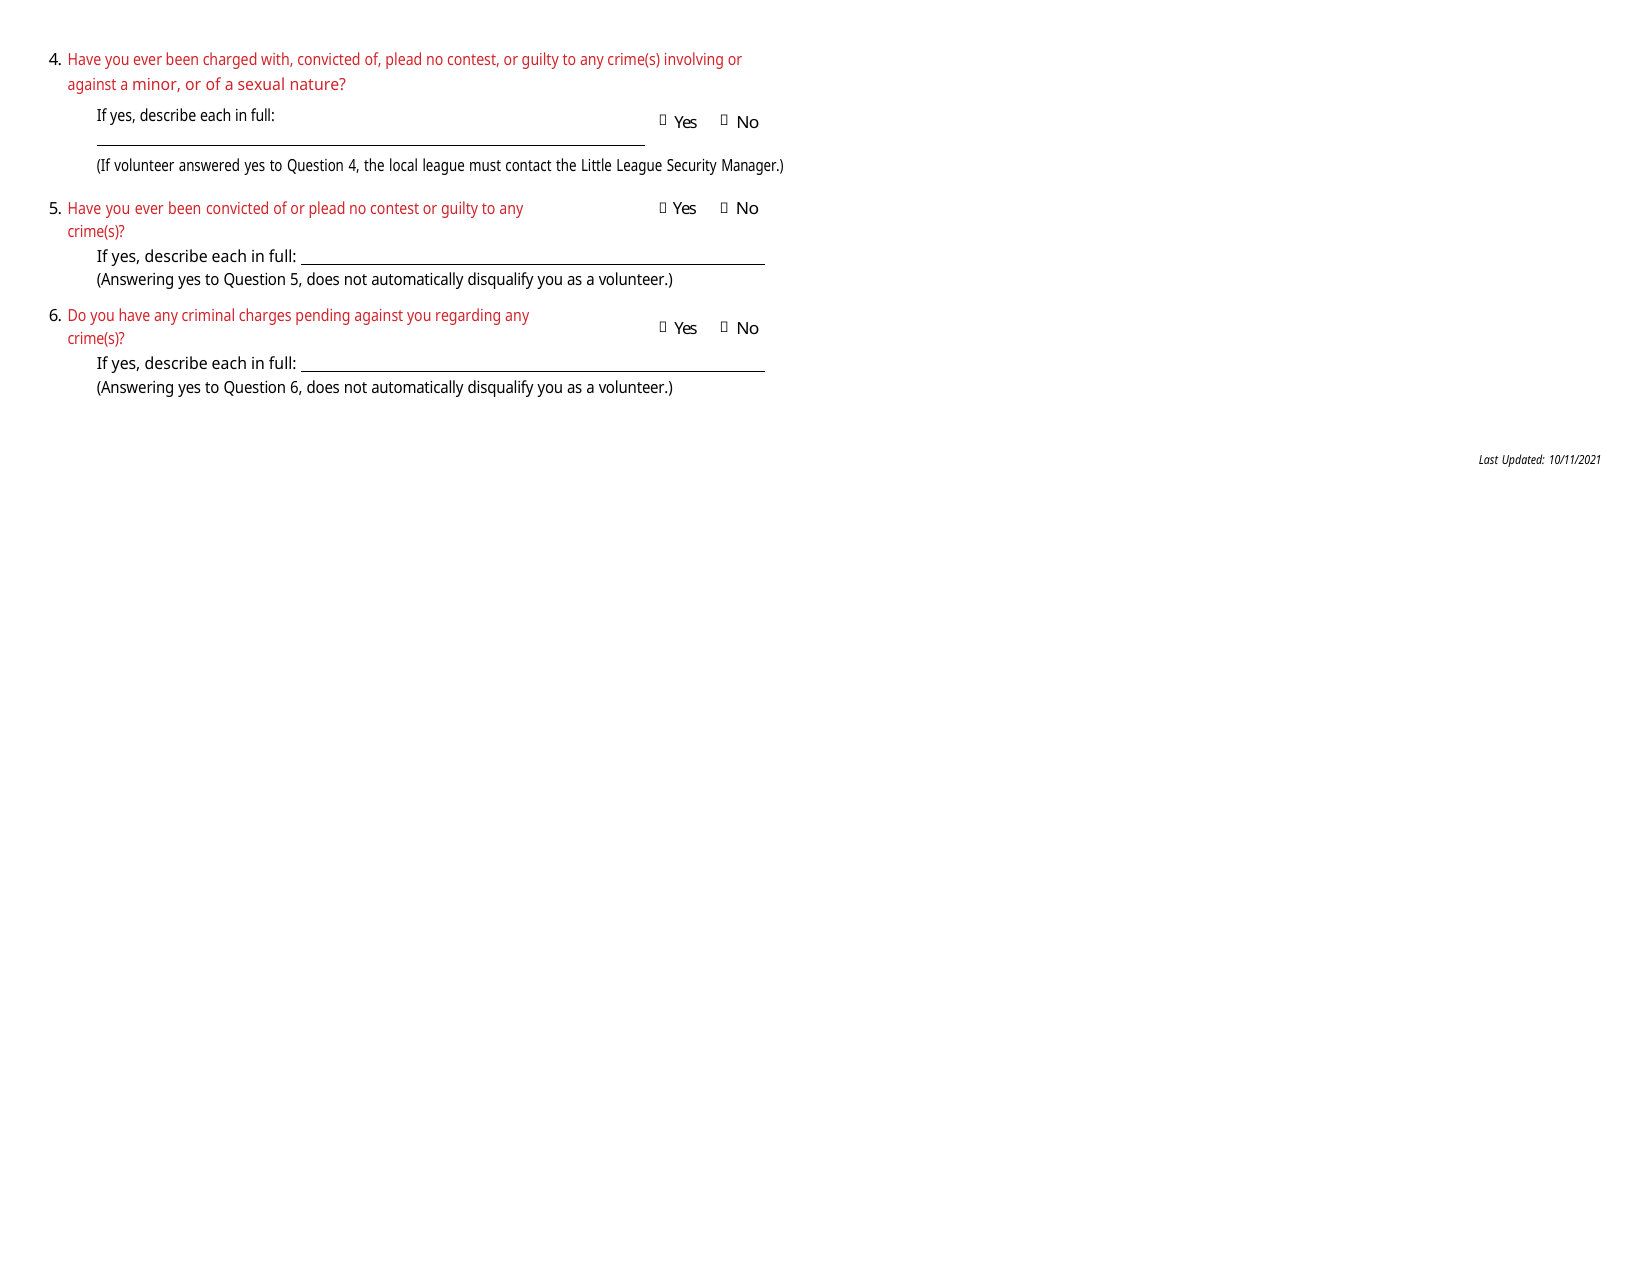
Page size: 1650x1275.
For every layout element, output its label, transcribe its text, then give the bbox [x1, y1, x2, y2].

text  Yes [658, 316, 702, 339]
text  Yes [658, 110, 702, 133]
text Last Updated: 10/11/2021 [37, 451, 1601, 468]
text  Yes [658, 197, 701, 219]
list Have you ever been charged with, convicted of, plead no contest, or guilty to any crime(s) involving or against a minor, or of a sexual nature? [49, 48, 790, 95]
text If yes, describe each in full: (Answering yes to Question 6, does not automatically disqualify you as a volunteer.) [97, 352, 766, 398]
text  No [719, 197, 1617, 219]
list Do you have any criminal charges pending against you regarding any crime(s)? [49, 304, 560, 349]
text  No [719, 110, 1617, 133]
list Have you ever been convicted of or plead no contest or guilty to any crime(s)? [49, 196, 570, 242]
text If yes, describe each in full: [97, 103, 645, 145]
text  No [719, 316, 1617, 339]
text If yes, describe each in full: (Answering yes to Question 5, does not automatically disqualify you as a volunteer.) [97, 244, 766, 291]
text (If volunteer answered yes to Question 4, the local league must contact the Little League Security Manager.) [97, 153, 1617, 176]
